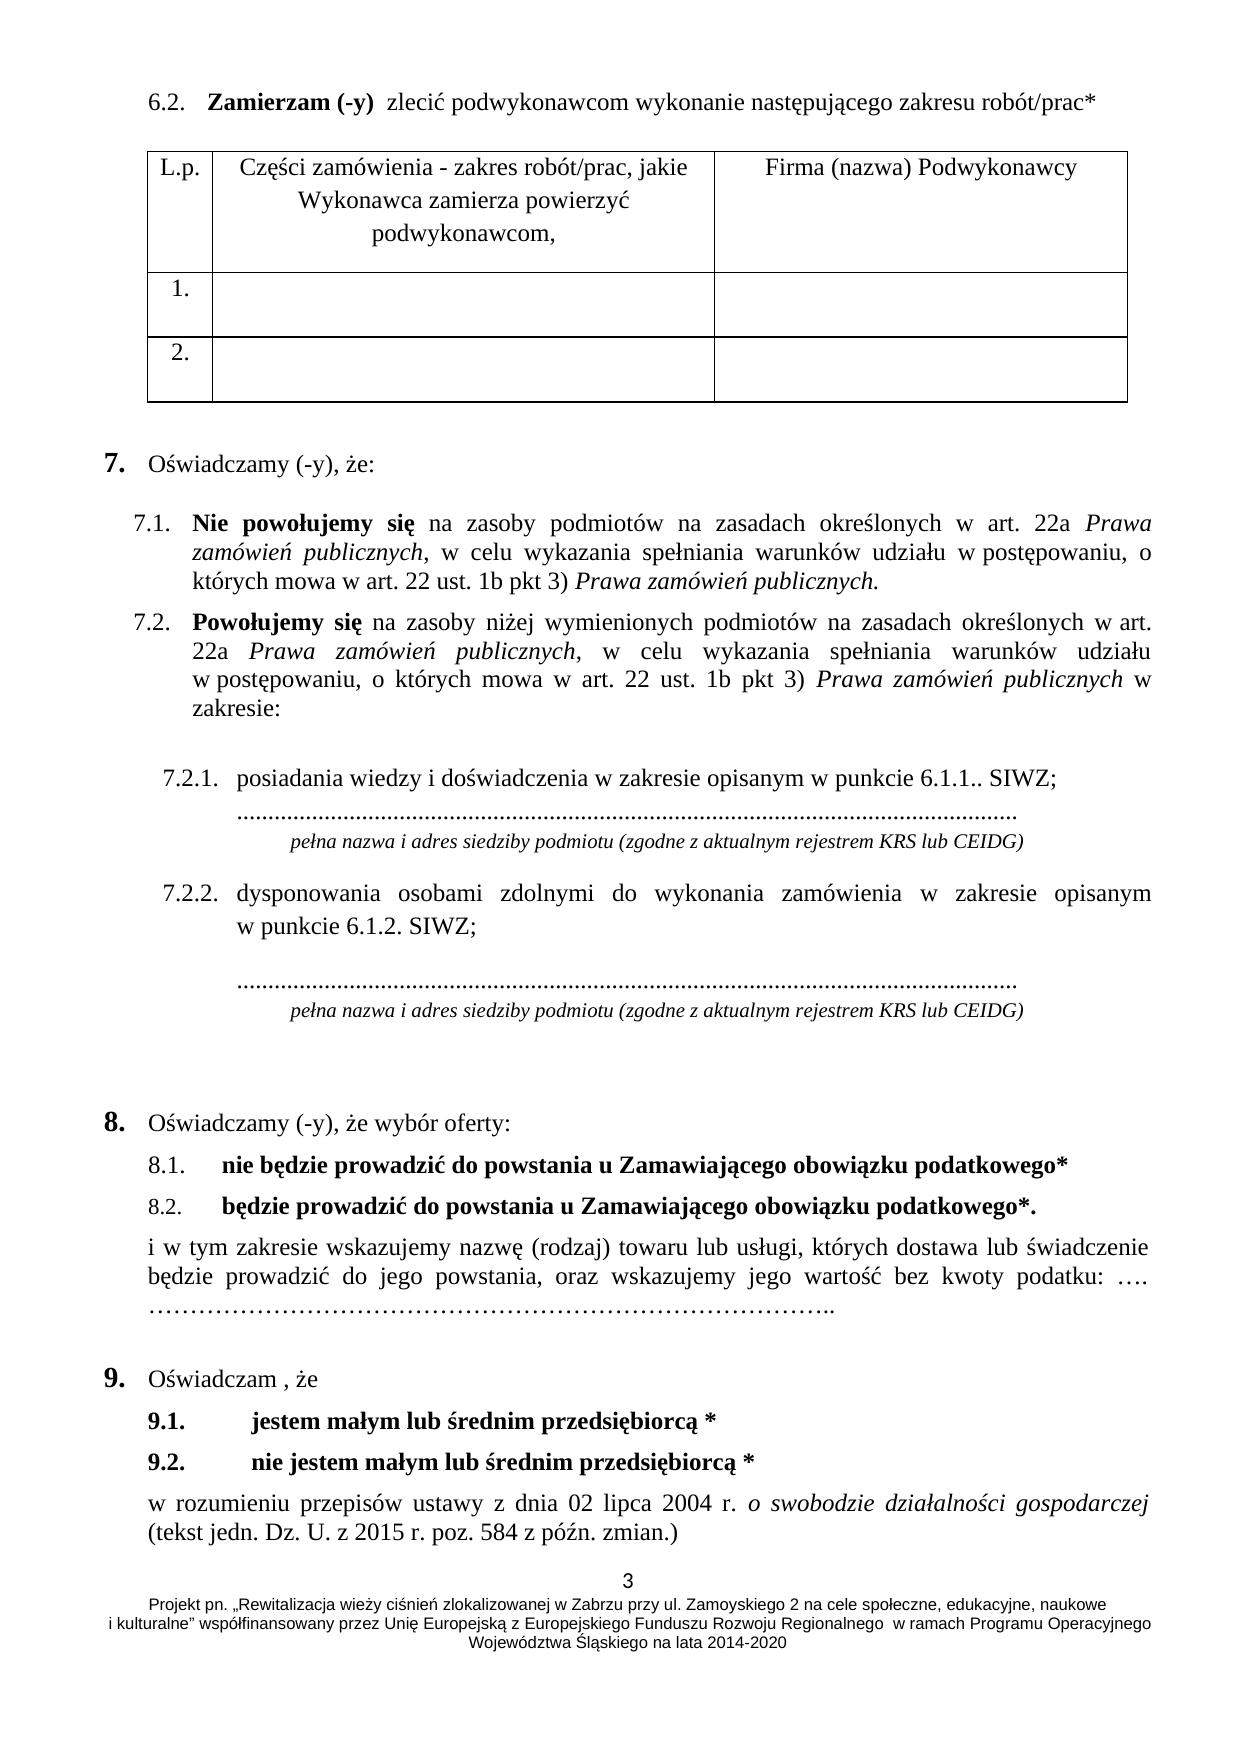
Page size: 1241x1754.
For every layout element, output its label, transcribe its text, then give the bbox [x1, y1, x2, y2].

list 9.1. jestem małym lub średnim przedsiębiorcą * [148, 1406, 1149, 1435]
list i w tym zakresie wskazujemy nazwę (rodzaj) towaru lub usługi, których dostawa lub świadczenie będzie prowadzić do jego powstania, oraz wskazujemy jego wartość bez kwoty podatku: ….……………………………………………………………………….. [148, 1232, 1149, 1319]
list 8.1. nie będzie prowadzić do powstania u Zamawiającego obowiązku podatkowego* [148, 1150, 1152, 1179]
table_header Części zamówienia - zakres robót/prac, jakie Wykonawca zamierza powierzyć podwykonawcom, [213, 152, 714, 272]
table_cell [715, 338, 1127, 401]
table_header L.p. [148, 152, 212, 272]
table_cell 2. [148, 338, 212, 401]
list Nie powołujemy się na zasoby podmiotów na zasadach określonych w art. 22a Prawa zamówień publicznych, w celu wykazania spełniania warunków udziału w postępowaniu, o których mowa w art. 22 ust. 1b pkt 3) Prawa zamówień publicznych. [133, 508, 1152, 594]
list pełna nazwa i adres siedziby podmiotu (zgodne z aktualnym rejestrem KRS lub CEIDG) [162, 998, 1152, 1022]
list 8.2. będzie prowadzić do powstania u Zamawiającego obowiązku podatkowego*. [148, 1191, 1152, 1220]
list Powołujemy się na zasoby niżej wymienionych podmiotów na zasadach określonych w art. 22a Prawa zamówień publicznych, w celu wykazania spełniania warunków udziału w postępowaniu, o których mowa w art. 22 ust. 1b pkt 3) Prawa zamówień publicznych w zakresie: [133, 607, 1152, 722]
table_cell [213, 338, 714, 401]
table_cell [715, 273, 1127, 336]
table_header Firma (nazwa) Podwykonawcy [715, 152, 1127, 272]
list w rozumieniu przepisów ustawy z dnia 02 lipca 2004 r. o swobodzie działalności gospodarczej (tekst jedn. Dz. U. z 2015 r. poz. 584 z późn. zmian.) [148, 1488, 1149, 1546]
table_cell 1. [148, 273, 212, 336]
list 7.2.1. posiadania wiedzy i doświadczenia w zakresie opisanym w punkcie 6.1.1.. SIWZ; [162, 763, 1152, 792]
list ............................................................................................................................. [236, 796, 1152, 825]
table_cell [213, 273, 714, 336]
list ............................................................................................................................. [236, 965, 1152, 993]
list Oświadczamy (-y), że: [103, 446, 1152, 479]
list 6.2. Zamierzam (-y) zlecić podwykonawcom wykonanie następującego zakresu robót/prac* [148, 87, 1152, 116]
list Oświadczam , że [103, 1360, 1149, 1393]
list Oświadczamy (-y), że wybór oferty: [103, 1104, 1152, 1137]
text 7.2.2. dysponowania osobami zdolnymi do wykonania zamówienia w zakresie opisanym w punkcie 6.1.2. SIWZ; [162, 878, 1152, 939]
list 9.2. nie jestem małym lub średnim przedsiębiorcą * [148, 1447, 1149, 1476]
list pełna nazwa i adres siedziby podmiotu (zgodne z aktualnym rejestrem KRS lub CEIDG) [162, 829, 1152, 853]
